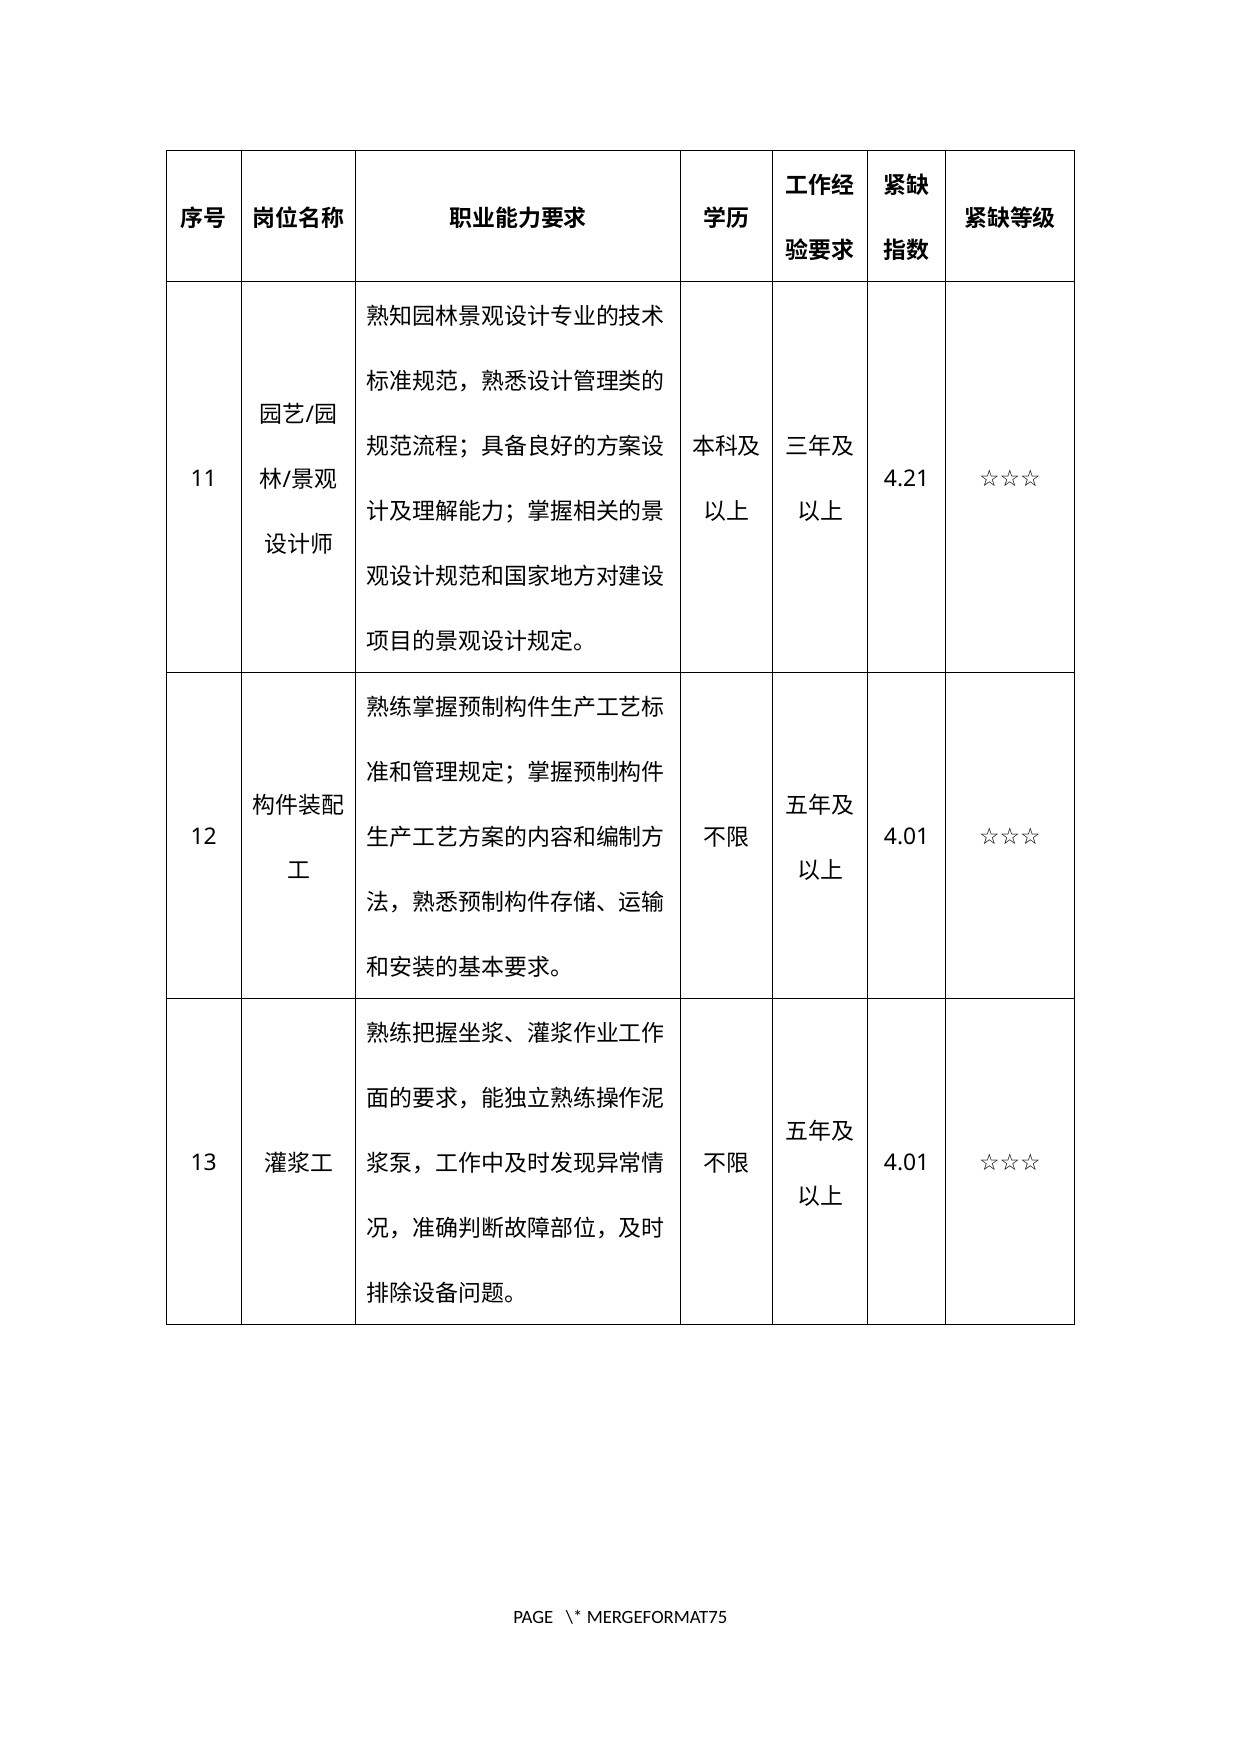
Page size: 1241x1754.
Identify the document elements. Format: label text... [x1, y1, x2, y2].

table_cell 不限 [681, 673, 772, 998]
table_cell 熟练把握坐浆、灌浆作业工作面的要求，能独立熟练操作泥浆泵，工作中及时发现异常情况，准确判断故障部位，及时排除设备问题。 [356, 999, 680, 1324]
table_cell 不限 [681, 999, 772, 1324]
table_cell 本科及以上 [681, 282, 772, 672]
table_cell 12 [167, 673, 241, 998]
table_header 工作经验要求 [773, 151, 867, 281]
table_header 紧缺等级 [946, 151, 1074, 281]
table_header 紧缺指数 [868, 151, 945, 281]
table_cell 园艺/园林/景观设计师 [242, 282, 355, 672]
table_cell 4.21 [868, 282, 945, 672]
table_cell ☆☆☆ [946, 999, 1074, 1324]
table_cell 五年及以上 [773, 673, 867, 998]
table_cell 构件装配工 [242, 673, 355, 998]
table_cell 熟知园林景观设计专业的技术标准规范，熟悉设计管理类的规范流程；具备良好的方案设计及理解能力；掌握相关的景观设计规范和国家地方对建设项目的景观设计规定。 [356, 282, 680, 672]
table_cell 熟练掌握预制构件生产工艺标准和管理规定；掌握预制构件生产工艺方案的内容和编制方法，熟悉预制构件存储、运输和安装的基本要求。 [356, 673, 680, 998]
table_header 岗位名称 [242, 151, 355, 281]
table_cell ☆☆☆ [946, 282, 1074, 672]
table_cell 13 [167, 999, 241, 1324]
table_cell 五年及以上 [773, 999, 867, 1324]
table_cell 11 [167, 282, 241, 672]
table_cell 灌浆工 [242, 999, 355, 1324]
table_header 序号 [167, 151, 241, 281]
table_cell 4.01 [868, 999, 945, 1324]
table_cell 三年及以上 [773, 282, 867, 672]
table_header 职业能力要求 [356, 151, 680, 281]
table_header 学历 [681, 151, 772, 281]
table_cell 4.01 [868, 673, 945, 998]
table_cell ☆☆☆ [946, 673, 1074, 998]
